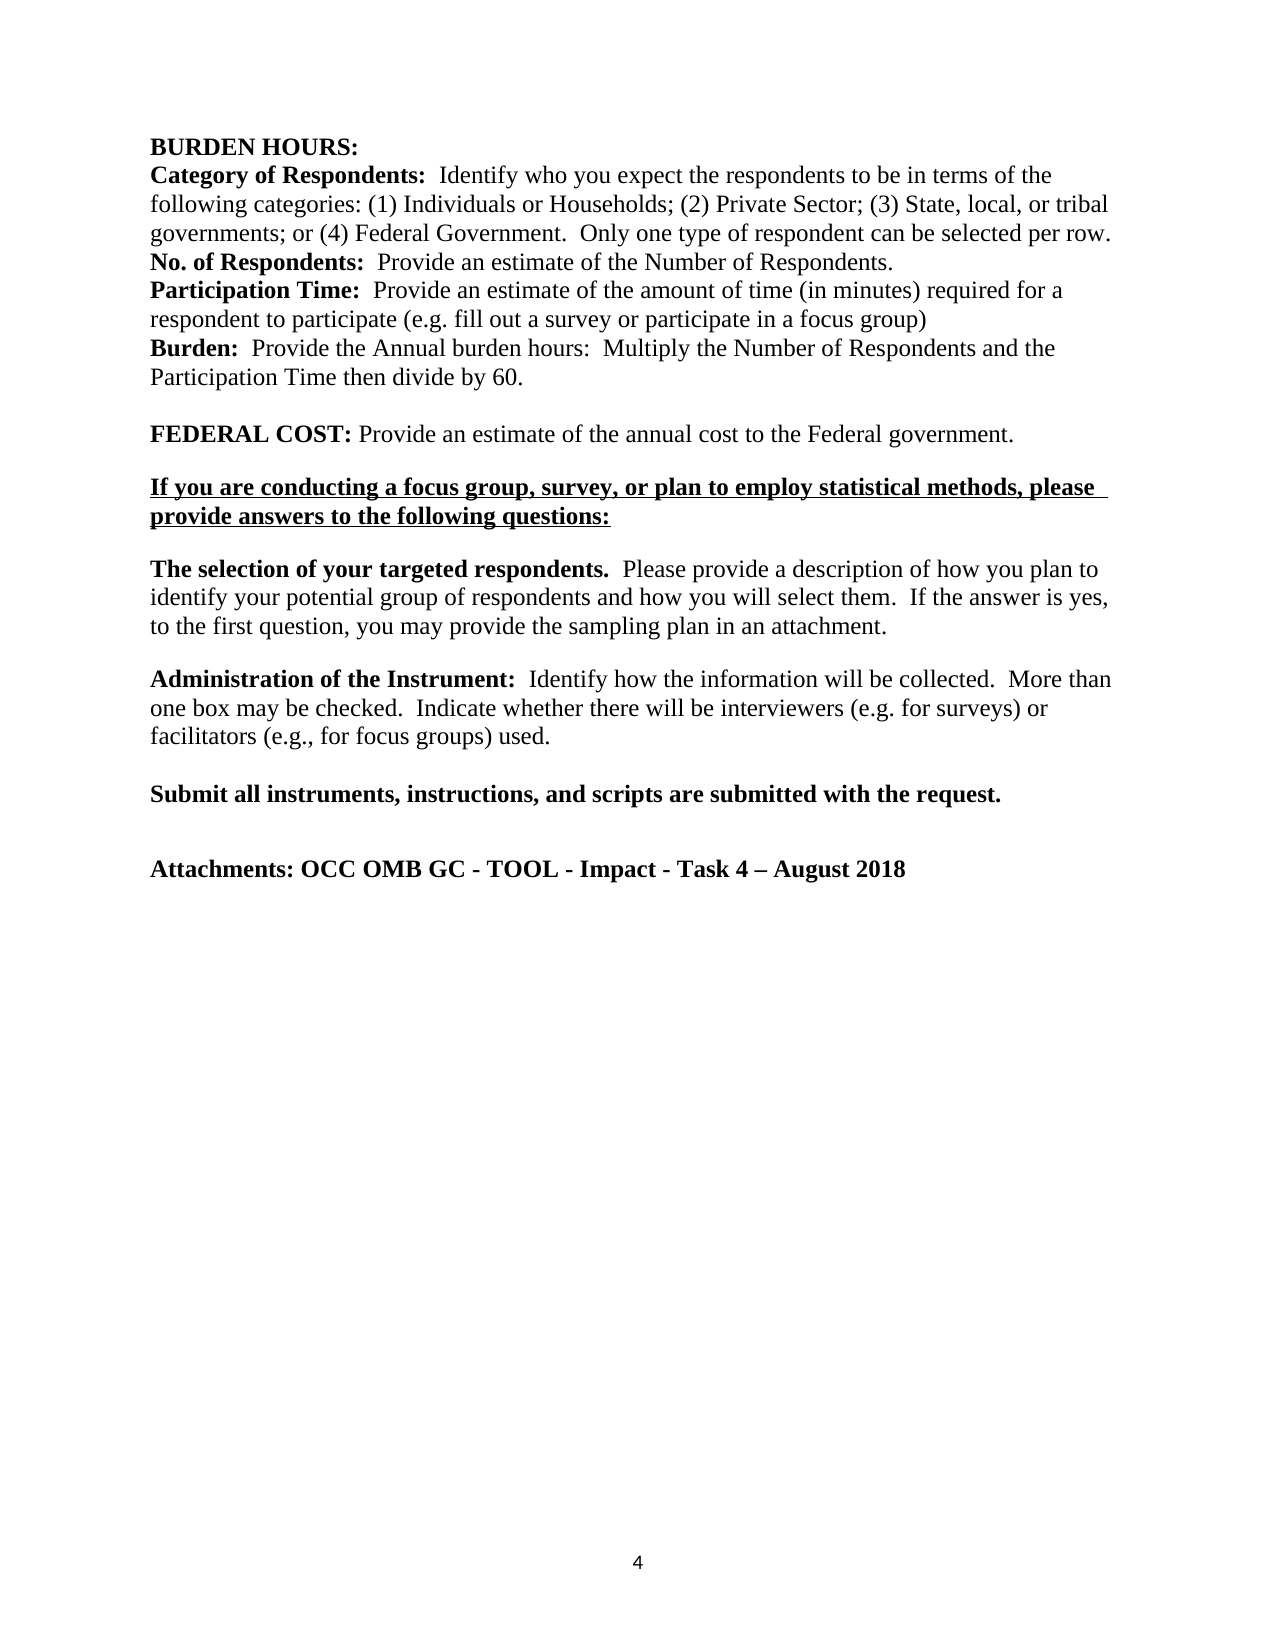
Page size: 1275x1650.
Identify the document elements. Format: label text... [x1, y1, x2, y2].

text The selection of your targeted respondents. Please provide a description of how you plan to identify your potential group of respondents and how you will select them. If the answer is yes, to the first question, you may provide the sampling plan in an attachment. [150, 554, 1125, 640]
text No. of Respondents: Provide an estimate of the Number of Respondents. [150, 247, 1125, 276]
text Attachments: OCC OMB GC - TOOL - Impact - Task 4 – August 2018 [150, 854, 1125, 883]
text FEDERAL COST: Provide an estimate of the annual cost to the Federal government. [150, 419, 1125, 448]
text Participation Time: Provide an estimate of the amount of time (in minutes) required for a respondent to participate (e.g. fill out a survey or participate in a focus group) [150, 276, 1125, 333]
text Administration of the Instrument: Identify how the information will be collected. More than one box may be checked. Indicate whether there will be interviewers (e.g. for surveys) or facilitators (e.g., for focus groups) used. [150, 664, 1125, 750]
text If you are conducting a focus group, survey, or plan to employ statistical methods, please provide answers to the following questions: [150, 472, 1125, 529]
text Category of Respondents: Identify who you expect the respondents to be in terms of the following categories: (1) Individuals or Households; (2) Private Sector; (3) State, local, or tribal governments; or (4) Federal Government. Only one type of respondent can be selected per row. [150, 161, 1125, 247]
text Burden: Provide the Annual burden hours: Multiply the Number of Respondents and the Participation Time then divide by 60. [150, 333, 1125, 391]
text Submit all instruments, instructions, and scripts are submitted with the request. [150, 779, 1125, 808]
text BURDEN HOURS: [150, 132, 1125, 161]
